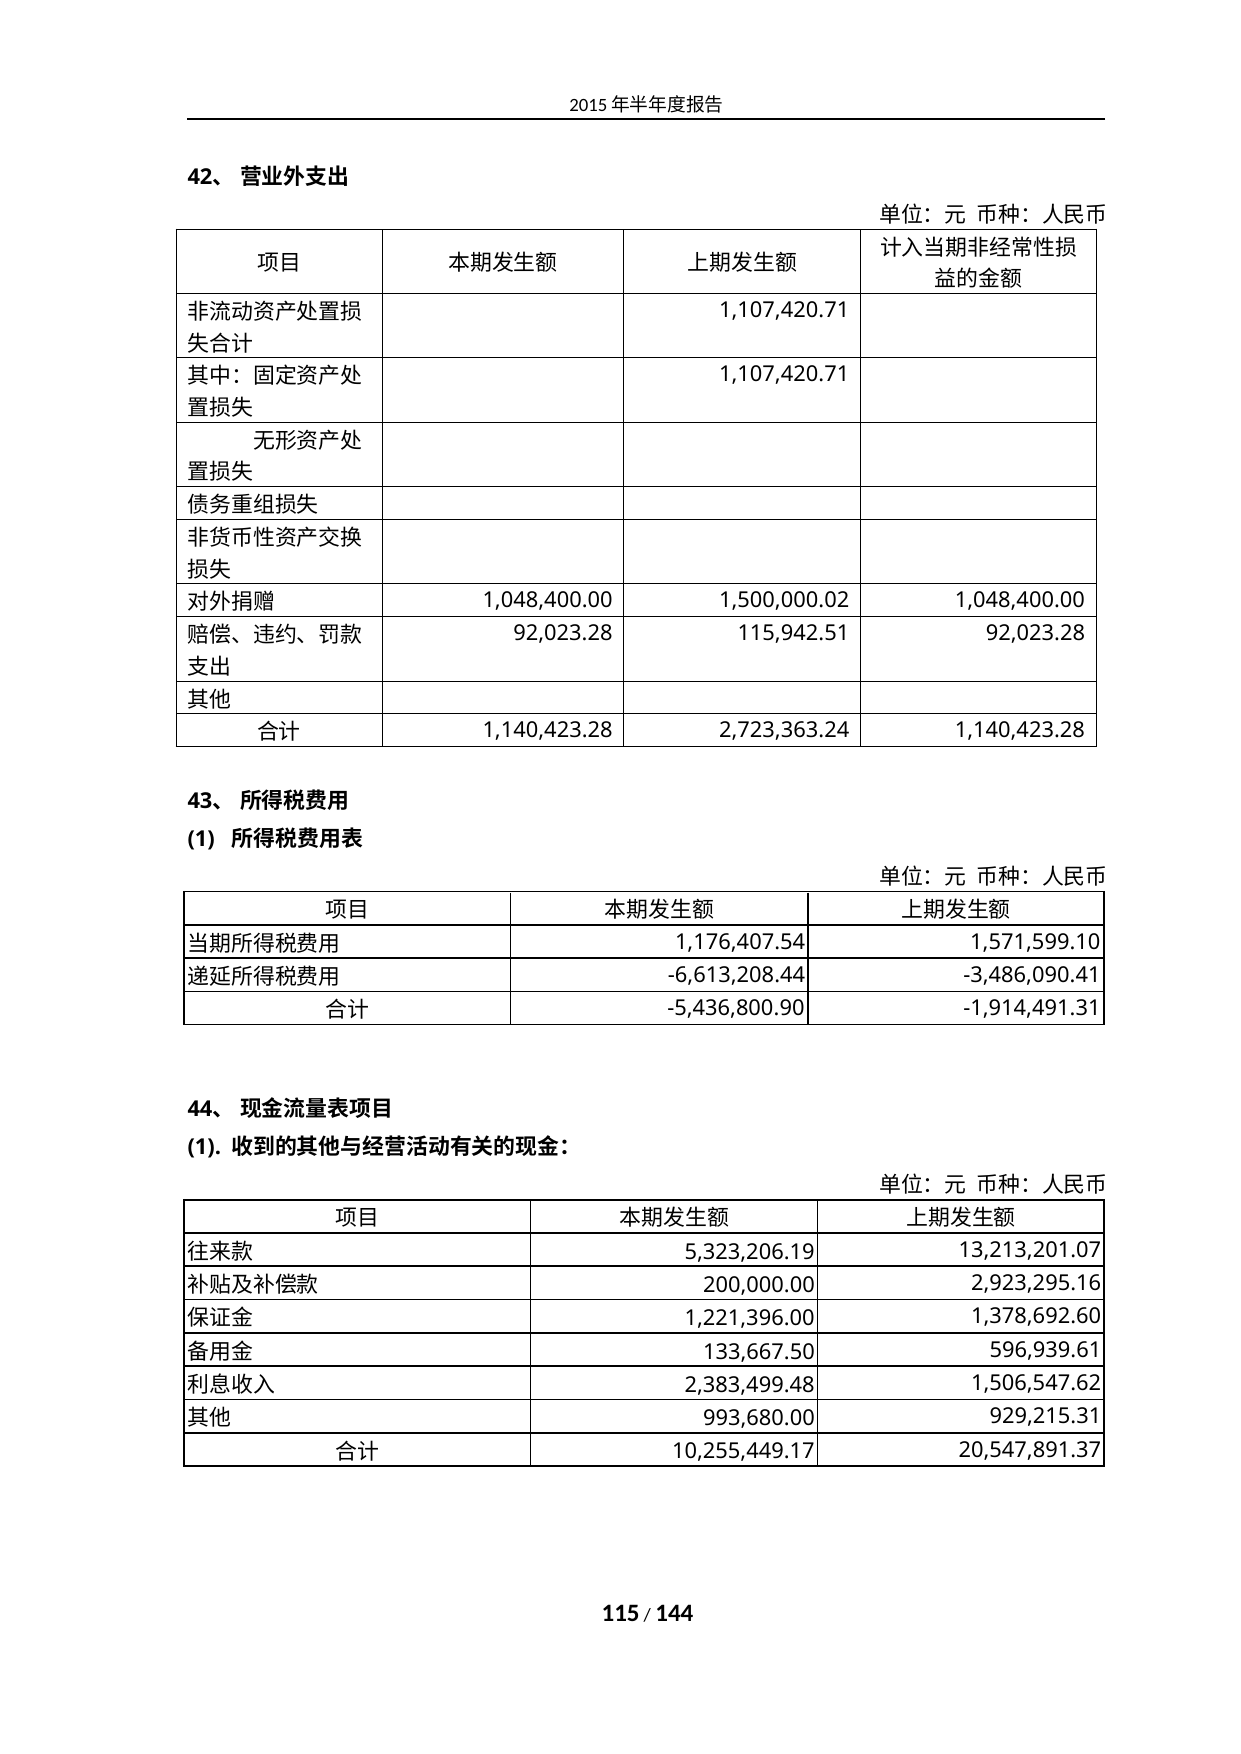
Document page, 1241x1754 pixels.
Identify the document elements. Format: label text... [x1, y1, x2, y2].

subtitle 现金流量表项目 [187, 1091, 1107, 1123]
